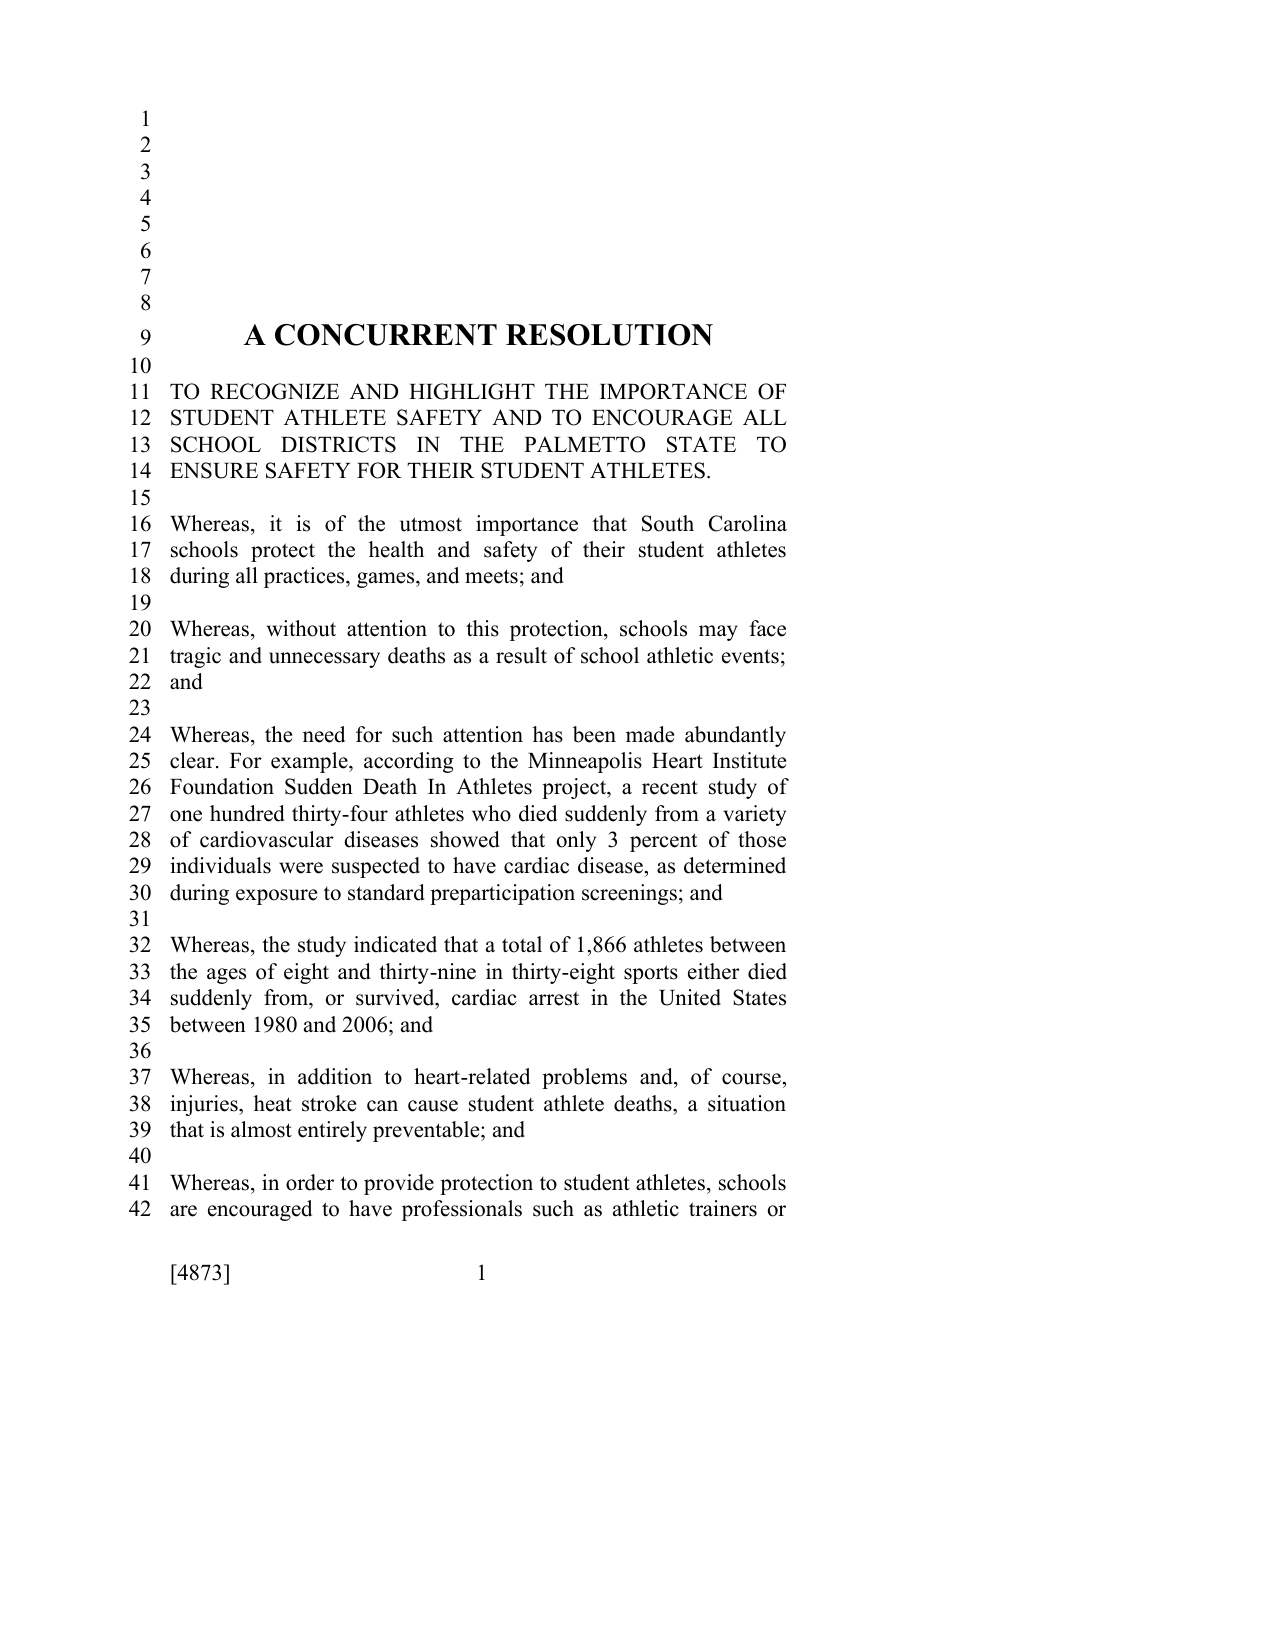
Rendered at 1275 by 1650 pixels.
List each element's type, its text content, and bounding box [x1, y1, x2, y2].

text Whereas, in addition to heart-related problems and, of course, injuries, heat stroke can cause student athlete deaths, a situation that is almost entirely preventable; and [169, 1063, 787, 1142]
text Whereas, it is of the utmost importance that South Carolina schools protect the health and safety of their student athletes during all practices, games, and meets; and [169, 510, 787, 589]
text A CONCURRENT RESOLUTION [169, 316, 787, 352]
text Whereas, the need for such attention has been made abundantly clear. For example, according to the Minneapolis Heart Institute Foundation Sudden Death In Athletes project, a recent study of one hundred thirty-four athletes who died suddenly from a variety of cardiovascular diseases showed that only 3 percent of those individuals were suspected to have cardiac disease, as determined during exposure to standard preparticipation screenings; and [169, 721, 787, 905]
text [169, 1169, 787, 1221]
text Whereas, the study indicated that a total of 1,866 athletes between the ages of eight and thirty-nine in thirty-eight sports either died suddenly from, or survived, cardiac arrest in the United States between 1980 and 2006; and [169, 932, 787, 1037]
text Whereas, without attention to this protection, schools may face tragic and unnecessary deaths as a result of school athletic events; and [169, 615, 787, 694]
text TO RECOGNIZE AND HIGHLIGHT THE IMPORTANCE OF STUDENT ATHLETE SAFETY AND TO ENCOURAGE ALL SCHOOL DISTRICTS IN THE PALMETTO STATE TO ENSURE SAFETY FOR THEIR STUDENT ATHLETES. [169, 378, 787, 483]
